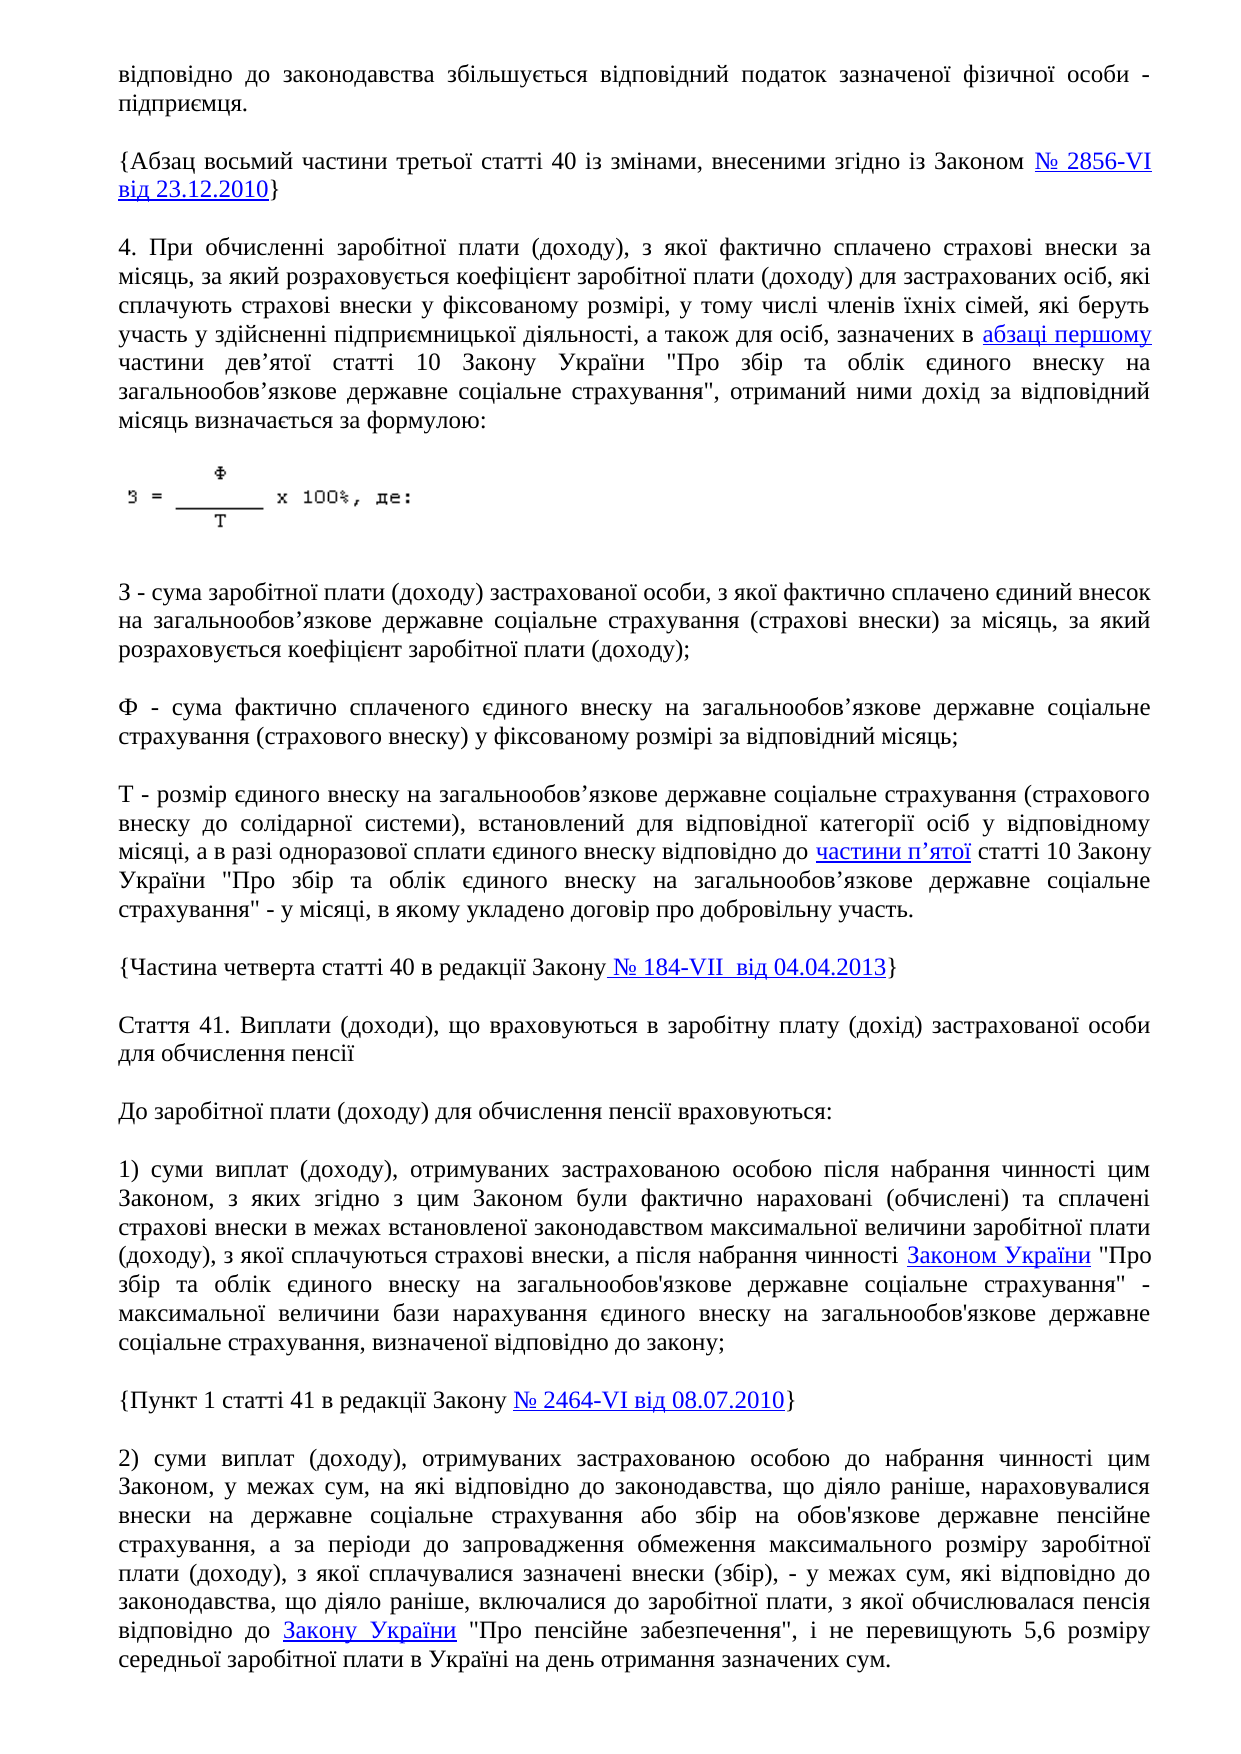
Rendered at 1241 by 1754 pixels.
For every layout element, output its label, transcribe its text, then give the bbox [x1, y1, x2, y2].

text До заробітної плати (доходу) для обчислення пенсії враховуються: [118, 1096, 1152, 1125]
text Стаття 41. Виплати (доходи), що враховуються в заробітну плату (дохід) застрахованої особи для обчислення пенсії [118, 1010, 1152, 1067]
text {Частина четверта статті 40 в редакції Закону № 184-VII від 04.04.2013} [118, 952, 1152, 981]
text 4. При обчисленні заробітної плати (доходу), з якої фактично сплачено страхові внески за місяць, за який розраховується коефіцієнт заробітної плати (доходу) для застрахованих осіб, які сплачують страхові внески у фіксованому розмірі, у тому числі членів їхніх сімей, які беруть участь у здійсненні підприємницької діяльності, а також для осіб, зазначених в абзаці першому частини дев’ятої статті 10 Закону України "Про збір та облік єдиного внеску на загальнообов’язкове державне соціальне страхування", отриманий ними дохід за відповідний місяць визначається за формулою: [118, 232, 1152, 434]
text {Пункт 1 статті 41 в редакції Закону № 2464-VI від 08.07.2010} [118, 1385, 1152, 1413]
picture [118, 462, 433, 548]
text Ф - сума фактично сплаченого єдиного внеску на загальнообов’язкове державне соціальне страхування (страхового внеску) у фіксованому розмірі за відповідний місяць; [118, 692, 1152, 750]
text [118, 59, 1152, 117]
text {Абзац восьмий частини третьої статті 40 із змінами, внесеними згідно із Законом № 2856-VI від 23.12.2010} [118, 146, 1152, 203]
text 1) суми виплат (доходу), отримуваних застрахованою особою після набрання чинності цим Законом, з яких згідно з цим Законом були фактично нараховані (обчислені) та сплачені страхові внески в межах встановленої законодавством максимальної величини заробітної плати (доходу), з якої сплачуються страхові внески, а після набрання чинності Законом України "Про збір та облік єдиного внеску на загальнообов'язкове державне соціальне страхування" - максимальної величини бази нарахування єдиного внеску на загальнообов'язкове державне соціальне страхування, визначеної відповідно до закону; [118, 1154, 1152, 1356]
text 2) суми виплат (доходу), отримуваних застрахованою особою до набрання чинності цим Законом, у межах сум, на які відповідно до законодавства, що діяло раніше, нараховувалися внески на державне соціальне страхування або збір на обов'язкове державне пенсійне страхування, а за періоди до запровадження обмеження максимального розміру заробітної плати (доходу), з якої сплачувалися зазначені внески (збір), - у межах сум, які відповідно до законодавства, що діяло раніше, включалися до заробітної плати, з якої обчислювалася пенсія відповідно до Закону України "Про пенсійне забезпечення", і не перевищують 5,6 розміру середньої заробітної плати в Україні на день отримання зазначених сум. [118, 1443, 1152, 1673]
text З - сума заробітної плати (доходу) застрахованої особи, з якої фактично сплачено єдиний внесок на загальнообов’язкове державне соціальне страхування (страхові внески) за місяць, за який розраховується коефіцієнт заробітної плати (доходу); [118, 577, 1152, 663]
text Т - розмір єдиного внеску на загальнообов’язкове державне соціальне страхування (страхового внеску до солідарної системи), встановлений для відповідної категорії осіб у відповідному місяці, а в разі одноразової сплати єдиного внеску відповідно до частини п’ятої статті 10 Закону України "Про збір та облік єдиного внеску на загальнообов’язкове державне соціальне страхування" - у місяці, в якому укладено договір про добровільну участь. [118, 779, 1152, 923]
